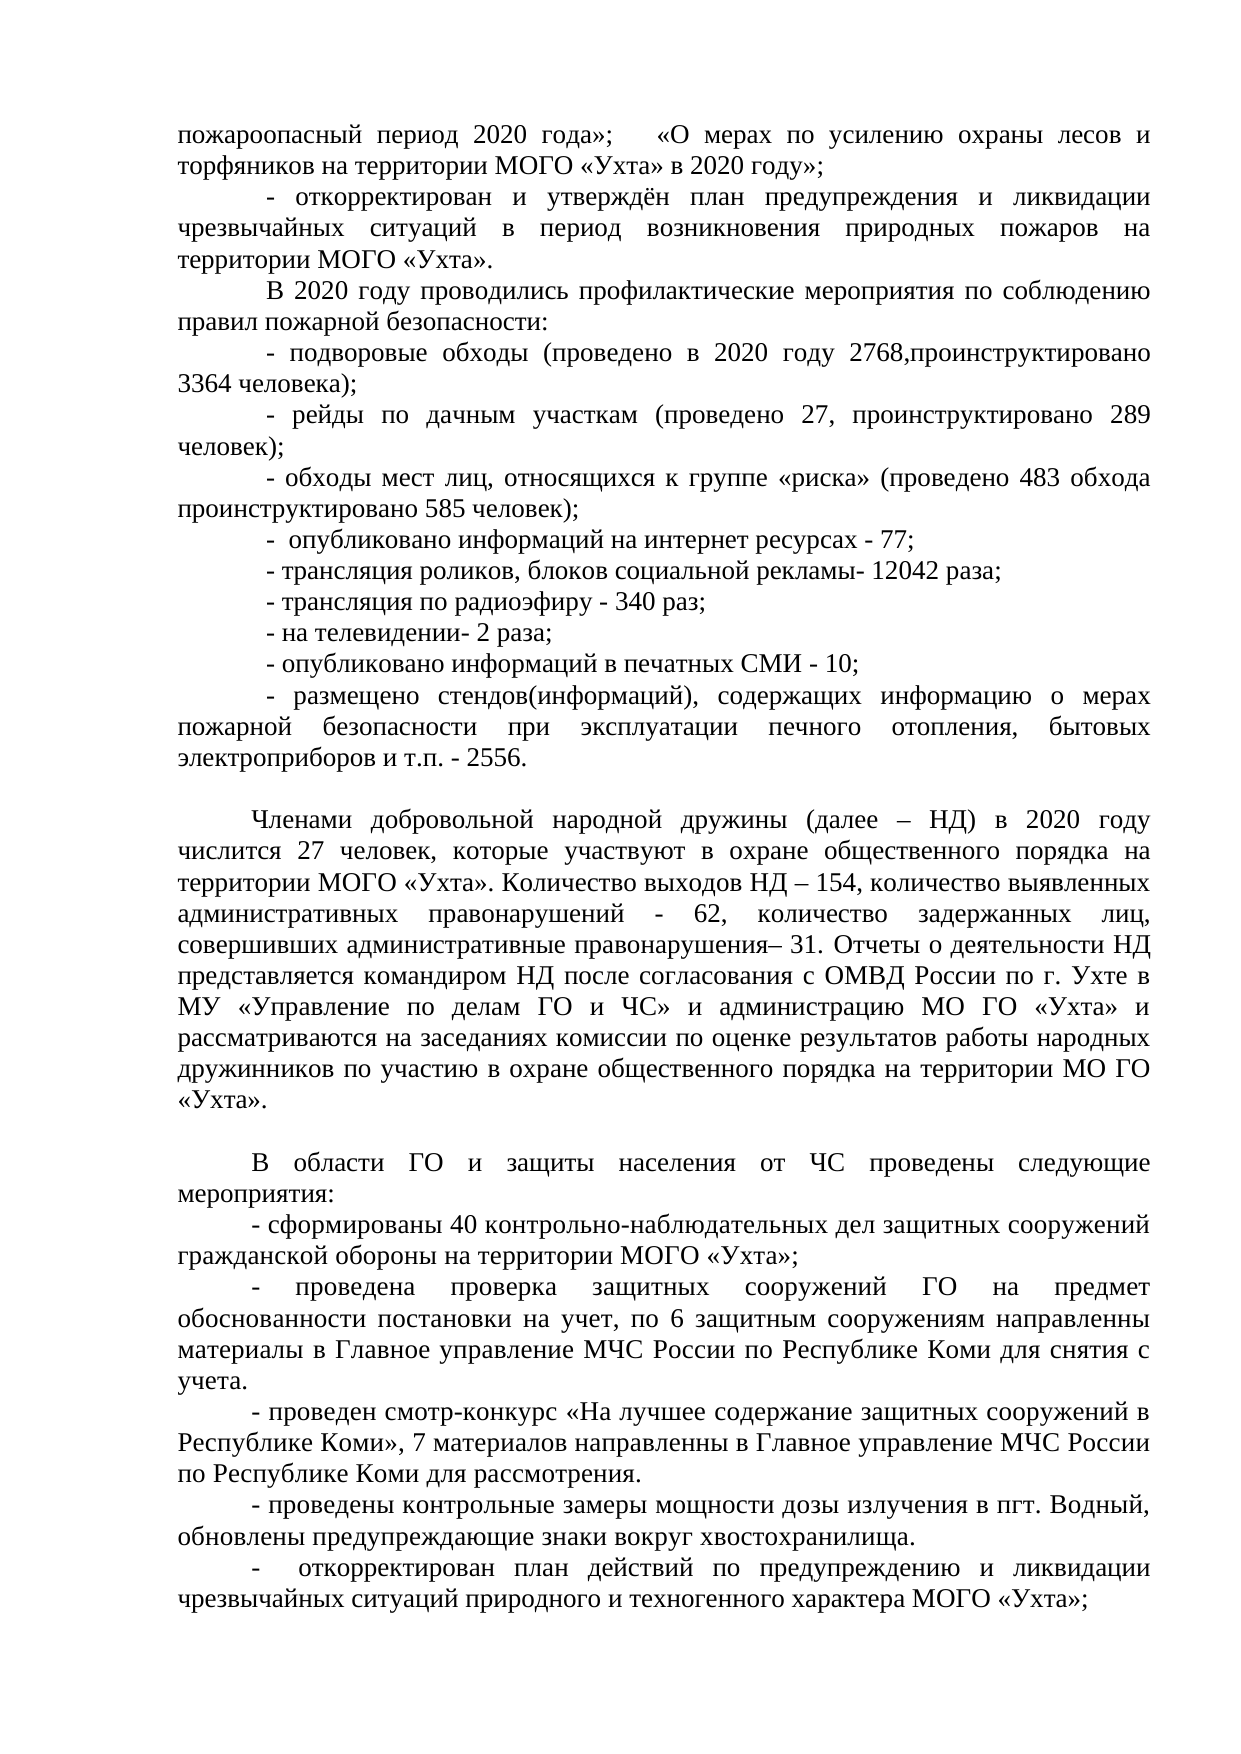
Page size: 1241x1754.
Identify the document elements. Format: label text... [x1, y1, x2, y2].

text - откорректирован и утверждён план предупреждения и ликвидации чрезвычайных ситуаций в период возникновения природных пожаров на территории МОГО «Ухта». [177, 180, 1152, 274]
text - трансляция по радиоэфиру - 340 раз; [177, 585, 1152, 616]
text - опубликовано информаций на интернет ресурсах - 77; [177, 523, 1152, 554]
text - проведен смотр-конкурс «На лучшее содержание защитных сооружений в Республике Коми», 7 материалов направленны в Главное управление МЧС России по Республике Коми для рассмотрения. [177, 1395, 1152, 1488]
text - проведены контрольные замеры мощности дозы излучения в пгт. Водный, обновлены предупреждающие знаки вокруг хвостохранилища. [177, 1488, 1152, 1551]
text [177, 118, 1152, 180]
text В 2020 году проводились профилактические мероприятия по соблюдению правил пожарной безопасности: [177, 274, 1152, 336]
text - опубликовано информаций в печатных СМИ - 10; [177, 648, 1152, 679]
text - проведена проверка защитных сооружений ГО на предмет обоснованности постановки на учет, по 6 защитным сооружениям направленны материалы в Главное управление МЧС России по Республике Коми для снятия с учета. [177, 1271, 1152, 1395]
text - откорректирован план действий по предупреждению и ликвидации чрезвычайных ситуаций природного и техногенного характера МОГО «Ухта»; [177, 1551, 1152, 1613]
text Членами добровольной народной дружины (далее – НД) в 2020 году числится 27 человек, которые участвуют в охране общественного порядка на территории МОГО «Ухта». Количество выходов НД – 154, количество выявленных административных правонарушений - 62, количество задержанных лиц, совершивших административные правонарушения– 31. Отчеты о деятельности НД представляется командиром НД после согласования с ОМВД России по г. Ухте в МУ «Управление по делам ГО и ЧС» и администрацию МО ГО «Ухта» и рассматриваются на заседаниях комиссии по оценке результатов работы народных дружинников по участию в охране общественного порядка на территории МО ГО «Ухта». [177, 803, 1152, 1115]
text - на телевидении- 2 раза; [177, 616, 1152, 648]
text - подворовые обходы (проведено в 2020 году 2768,проинструктировано 3364 человека); [177, 336, 1152, 398]
text - размещено стендов(информаций), содержащих информацию о мерах пожарной безопасности при эксплуатации печного отопления, бытовых электроприборов и т.п. - 2556. [177, 679, 1152, 772]
text - рейды по дачным участкам (проведено 27, проинструктировано 289 человек); [177, 398, 1152, 461]
text - сформированы 40 контрольно-наблюдательных дел защитных сооружений гражданской обороны на территории МОГО «Ухта»; [177, 1208, 1152, 1271]
text - обходы мест лиц, относящихся к группе «риска» (проведено 483 обхода проинструктировано 585 человек); [177, 461, 1152, 523]
text - трансляция роликов, блоков социальной рекламы- 12042 раза; [177, 554, 1152, 585]
text В области ГО и защиты населения от ЧС проведены следующие мероприятия: [177, 1146, 1152, 1208]
